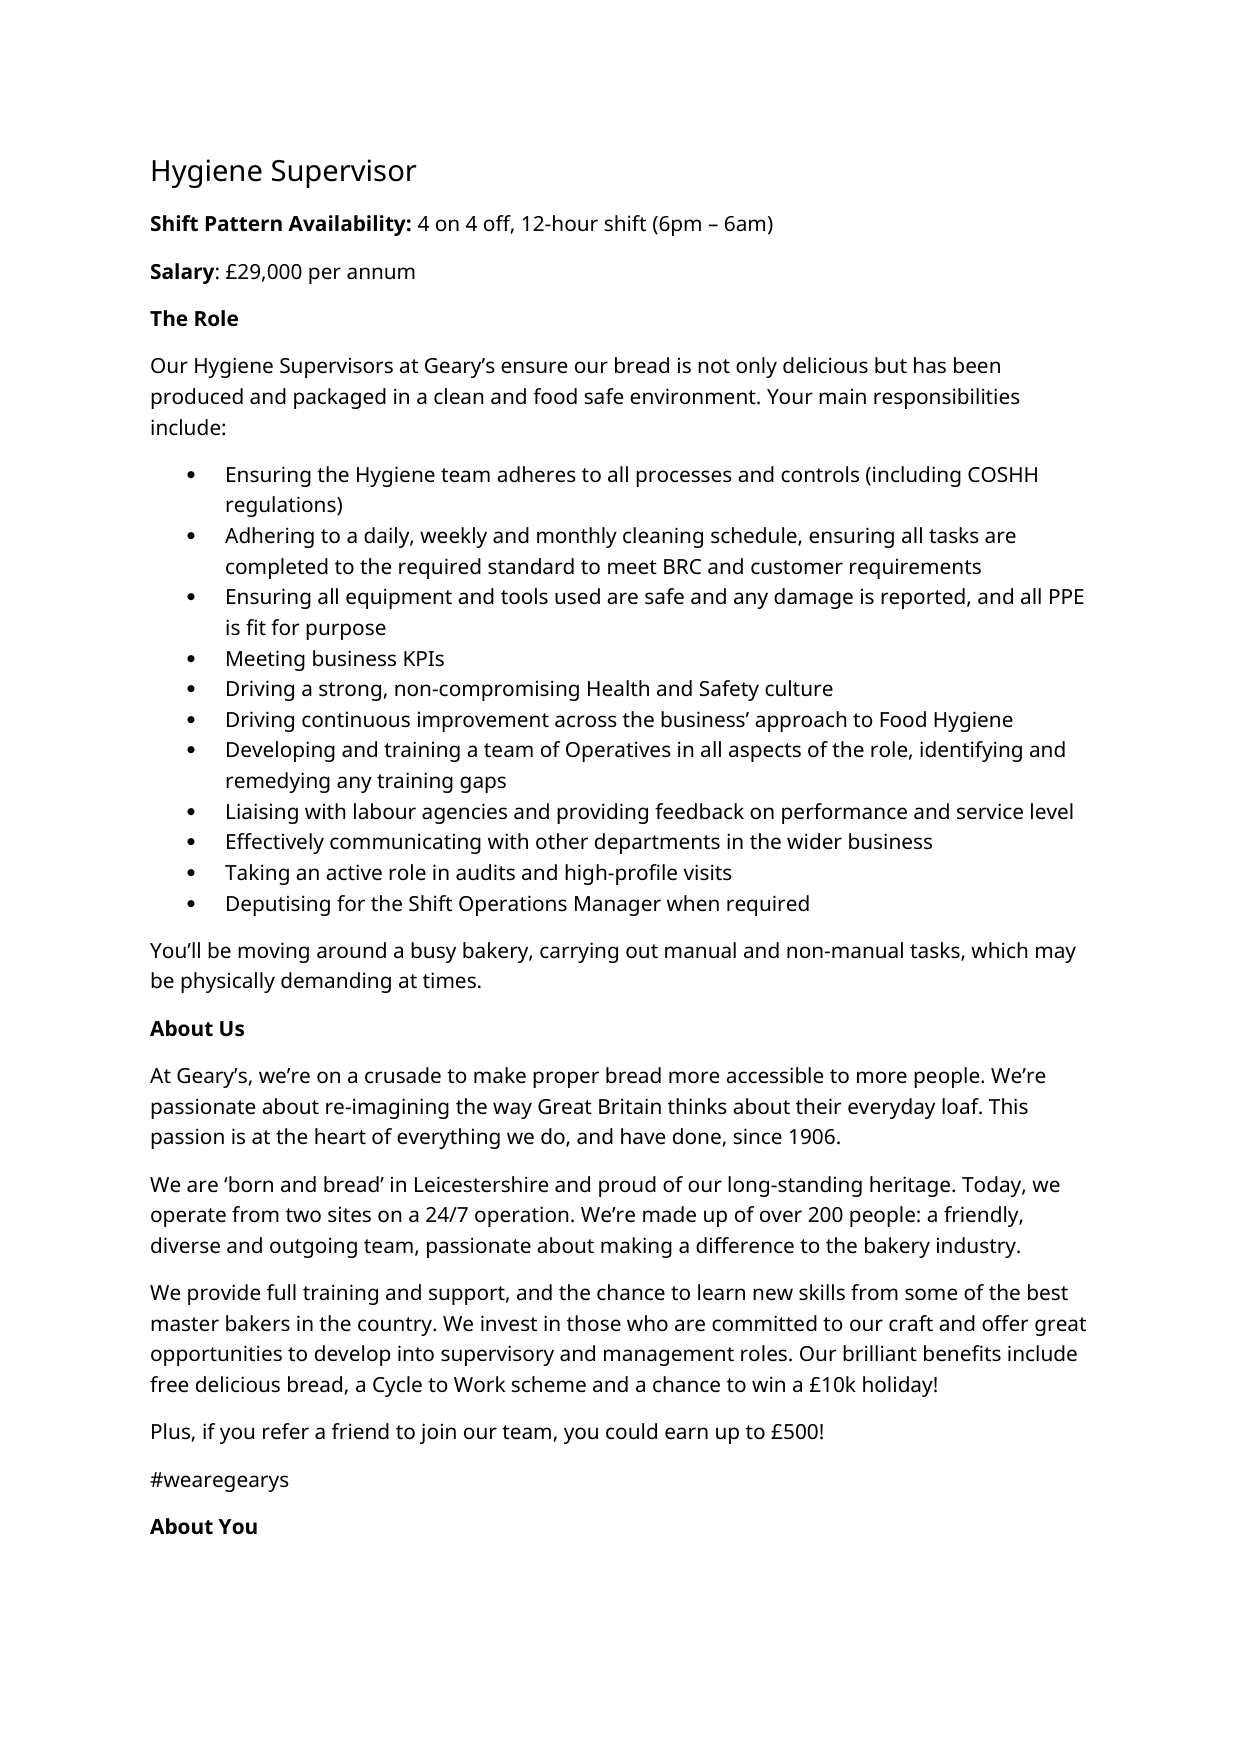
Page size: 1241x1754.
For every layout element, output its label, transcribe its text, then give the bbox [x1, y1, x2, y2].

list Ensuring the Hygiene team adheres to all processes and controls (including COSHH regulations) [187, 460, 1090, 519]
list Developing and training a team of Operatives in all aspects of the role, identifying and remedying any training gaps [187, 736, 1090, 794]
text Salary: £29,000 per annum [150, 257, 1090, 285]
list Ensuring all equipment and tools used are safe and any damage is reported, and all PPE is fit for purpose [187, 582, 1090, 641]
text Plus, if you refer a friend to join our team, you could earn up to £500! [150, 1417, 1090, 1446]
list Driving continuous improvement across the business’ approach to Food Hygiene [187, 705, 1090, 733]
text Our Hygiene Supervisors at Geary’s ensure our bread is not only delicious but has been produced and packaged in a clean and food safe environment. Your main responsibilities include: [150, 351, 1090, 441]
text We are ‘born and bread’ in Leicestershire and proud of our long-standing heritage. Today, we operate from two sites on a 24/7 operation. We’re made up of over 200 people: a friendly, diverse and outgoing team, passionate about making a difference to the bakery industry. [150, 1170, 1090, 1259]
text About You [150, 1512, 1090, 1540]
list Taking an active role in audits and high-profile visits [187, 858, 1090, 886]
text Hygiene Supervisor [150, 150, 1090, 190]
text The Role [150, 304, 1090, 332]
text Shift Pattern Availability: 4 on 4 off, 12-hour shift (6pm – 6am) [150, 209, 1090, 238]
text We provide full training and support, and the chance to learn new skills from some of the best master bakers in the country. We invest in those who are committed to our craft and offer great opportunities to develop into supervisory and management roles. Our brilliant benefits include free delicious bread, a Cycle to Work scheme and a chance to win a £10k holiday! [150, 1278, 1090, 1398]
text You’ll be moving around a busy bakery, carrying out manual and non-manual tasks, which may be physically demanding at times. [150, 936, 1090, 995]
list Driving a strong, non-compromising Health and Safety culture [187, 674, 1090, 703]
list Meeting business KPIs [187, 644, 1090, 672]
text #wearegearys [150, 1465, 1090, 1493]
list Effectively communicating with other departments in the wider business [187, 827, 1090, 856]
list Liaising with labour agencies and providing feedback on performance and service level [187, 797, 1090, 825]
list Adhering to a daily, weekly and monthly cleaning schedule, ensuring all tasks are completed to the required standard to meet BRC and customer requirements [187, 521, 1090, 580]
text At Geary’s, we’re on a crusade to make proper bread more accessible to more people. We’re passionate about re-imagining the way Great Britain thinks about their everyday loaf. This passion is at the heart of everything we do, and have done, since 1906. [150, 1061, 1090, 1151]
list Deputising for the Shift Operations Manager when required [187, 889, 1090, 917]
text About Us [150, 1014, 1090, 1042]
